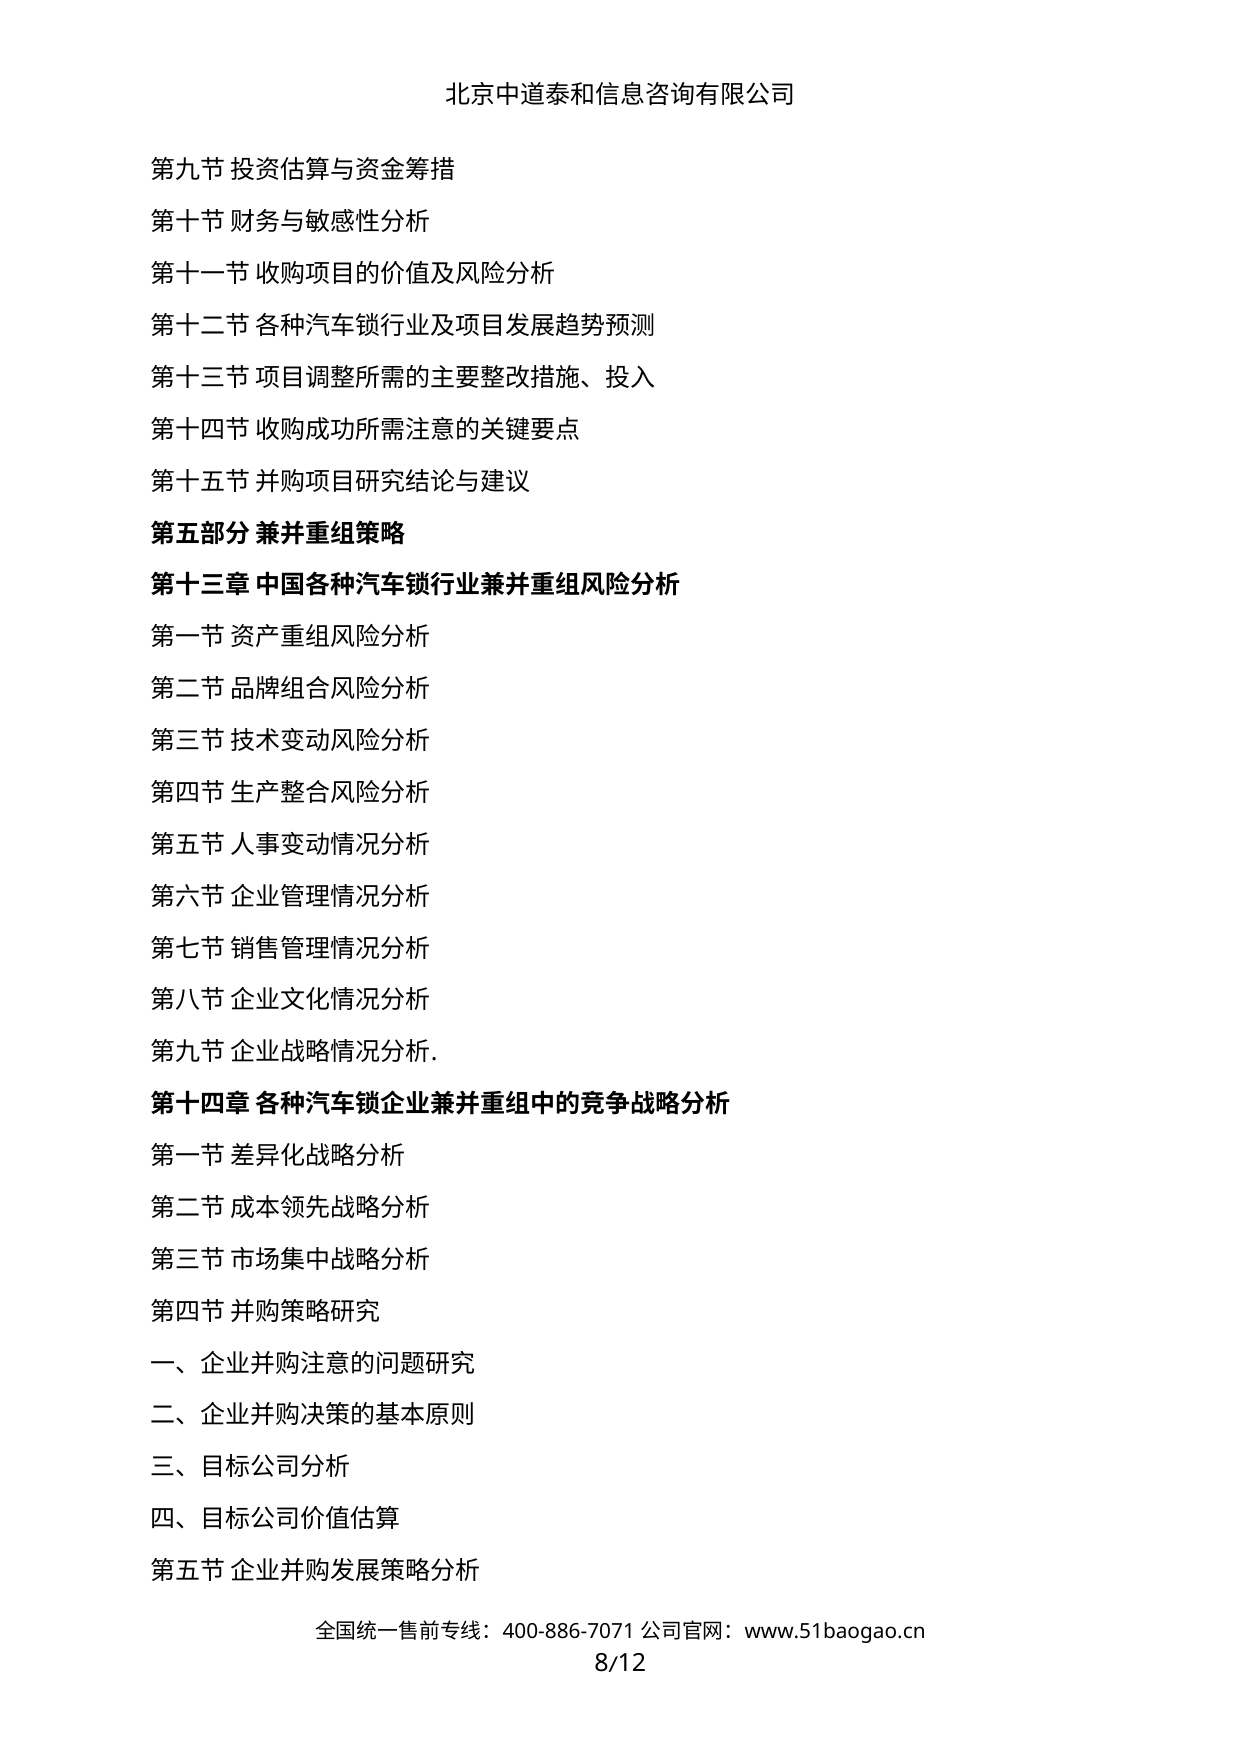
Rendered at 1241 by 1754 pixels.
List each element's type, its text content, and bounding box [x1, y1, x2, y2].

text 第十三节 项目调整所需的主要整改措施、投入 [150, 357, 1090, 394]
text 第六节 企业管理情况分析 [150, 876, 1090, 912]
text 第二节 成本领先战略分析 [150, 1187, 1090, 1224]
text 第十一节 收购项目的价值及风险分析 [150, 254, 1090, 290]
text 第三节 技术变动风险分析 [150, 721, 1090, 757]
text 第十三章 中国各种汽车锁行业兼并重组风险分析 [150, 565, 1090, 601]
text 第一节 资产重组风险分析 [150, 617, 1090, 653]
text 第七节 销售管理情况分析 [150, 928, 1090, 964]
text 第三节 市场集中战略分析 [150, 1239, 1090, 1276]
text 第四节 生产整合风险分析 [150, 772, 1090, 809]
text 四、目标公司价值估算 [150, 1499, 1090, 1535]
text 第五部分 兼并重组策略 [150, 513, 1090, 549]
text 二、企业并购决策的基本原则 [150, 1395, 1090, 1431]
text 第九节 投资估算与资金筹措 [150, 150, 1090, 186]
text 第五节 人事变动情况分析 [150, 824, 1090, 861]
text 一、企业并购注意的问题研究 [150, 1343, 1090, 1379]
text 第十二节 各种汽车锁行业及项目发展趋势预测 [150, 306, 1090, 342]
text 第八节 企业文化情况分析 [150, 980, 1090, 1016]
text 第二节 品牌组合风险分析 [150, 669, 1090, 705]
text 三、目标公司分析 [150, 1447, 1090, 1483]
text 第十五节 并购项目研究结论与建议 [150, 461, 1090, 497]
text 第十四节 收购成功所需注意的关键要点 [150, 409, 1090, 446]
text 第十节 财务与敏感性分析 [150, 202, 1090, 238]
text 第九节 企业战略情况分析. [150, 1032, 1090, 1068]
text 第五节 企业并购发展策略分析 [150, 1551, 1090, 1587]
text 第四节 并购策略研究 [150, 1291, 1090, 1327]
text 第一节 差异化战略分析 [150, 1136, 1090, 1172]
text 第十四章 各种汽车锁企业兼并重组中的竞争战略分析 [150, 1084, 1090, 1120]
